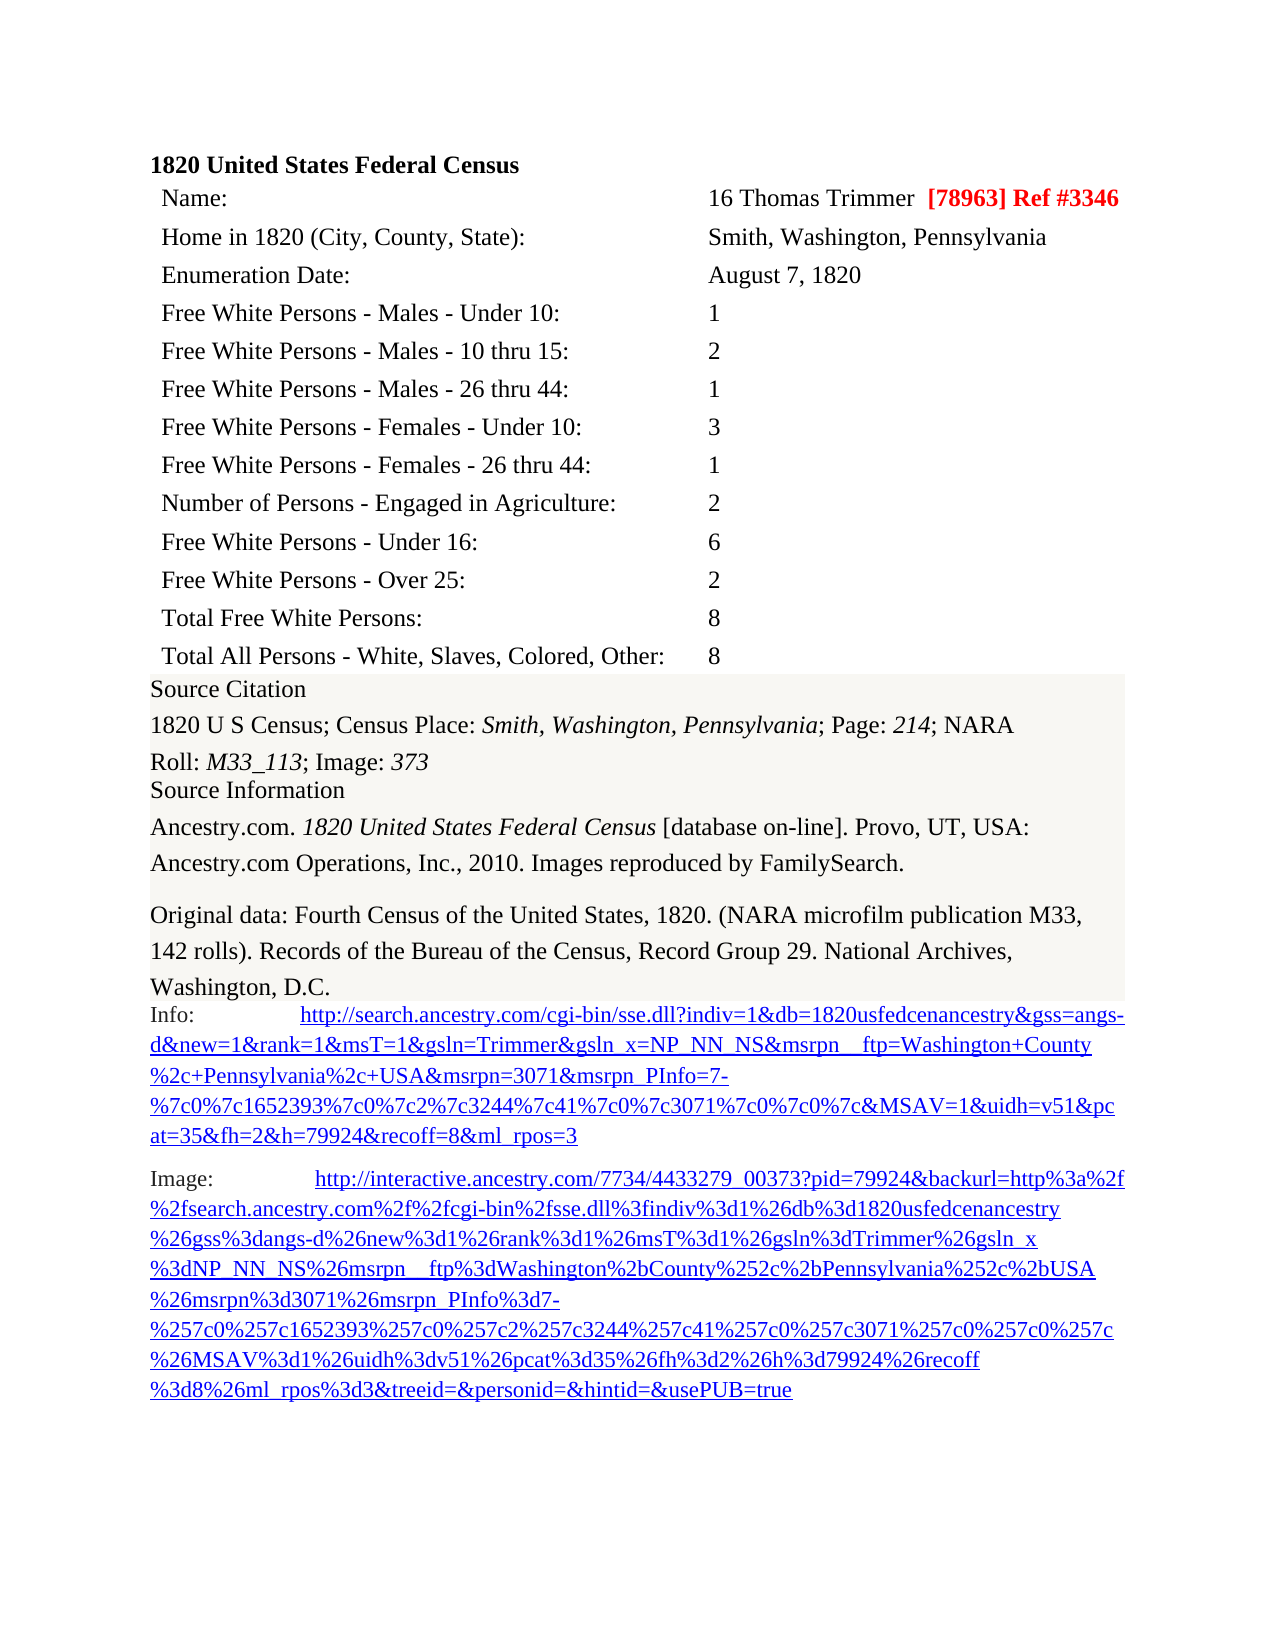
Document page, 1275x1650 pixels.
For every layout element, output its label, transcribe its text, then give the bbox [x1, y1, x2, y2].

table_cell 3 [695, 408, 1136, 446]
text Info: http://search.ancestry.com/cgi-bin/sse.dll?indiv=1&db=1820usfedcenancestry&gss=angs-d&new=1&rank=1&msT=1&gsln=Trimmer&gsln_x=NP_NN_NS&msrpn__ftp=Washington+County%2c+Pennsylvania%2c+USA&msrpn=3071&msrpn_PInfo=7-%7c0%7c1652393%7c0%7c2%7c3244%7c41%7c0%7c3071%7c0%7c0%7c&MSAV=1&uidh=v51&pcat=35&fh=2&h=79924&recoff=8&ml_rpos=3 [150, 1001, 1125, 1148]
text Ancestry.com. 1820 United States Federal Census [database on-line]. Provo, UT, USA: Ancestry.com Operations, Inc., 2010. Images reproduced by FamilySearch. [150, 804, 1125, 877]
table_cell Free White Persons - Males - Under 10: [149, 293, 695, 331]
table_cell Free White Persons - Females - Under 10: [149, 408, 695, 446]
text 1820 United States Federal Census [150, 150, 1125, 179]
text 1820 U S Census; Census Place: Smith, Washington, Pennsylvania; Page: 214; NARA Roll: M33_113; Image: 373 [150, 703, 1125, 776]
table_cell 2 [695, 484, 1136, 522]
text Source Information [150, 776, 1125, 804]
table_cell Home in 1820 (City, County, State): [149, 217, 695, 255]
text Image: http://interactive.ancestry.com/7734/4433279_00373?pid=79924&backurl=http%3a%2f%2fsearch.ancestry.com%2f%2fcgi-bin%2fsse.dll%3findiv%3d1%26db%3d1820usfedcenancestry%26gss%3dangs-d%26new%3d1%26rank%3d1%26msT%3d1%26gsln%3dTrimmer%26gsln_x%3dNP_NN_NS%26msrpn__ftp%3dWashington%2bCounty%252c%2bPennsylvania%252c%2bUSA%26msrpn%3d3071%26msrpn_PInfo%3d7-%257c0%257c1652393%257c0%257c2%257c3244%257c41%257c0%257c3071%257c0%257c0%257c%26MSAV%3d1%26uidh%3dv51%26pcat%3d35%26fh%3d2%26h%3d79924%26recoff%3d8%26ml_rpos%3d3&treeid=&personid=&hintid=&usePUB=true [150, 1165, 1125, 1403]
table_cell Enumeration Date: [149, 255, 695, 293]
table_cell Free White Persons - Under 16: [149, 522, 695, 560]
text Source Citation [150, 674, 1125, 703]
table_cell 1 [695, 446, 1136, 484]
table_cell Total All Persons - White, Slaves, Colored, Other: [149, 636, 695, 674]
table_cell Total Free White Persons: [149, 598, 695, 636]
table_cell 1 [695, 293, 1136, 331]
table_cell Smith, Washington, Pennsylvania [695, 217, 1136, 255]
table_cell Free White Persons - Males - 26 thru 44: [149, 369, 695, 407]
table_header Name: [149, 179, 695, 217]
table_header 16 Thomas Trimmer [78963] Ref #3346 [695, 179, 1136, 217]
table_cell Free White Persons - Males - 10 thru 15: [149, 331, 695, 369]
table_cell Free White Persons - Over 25: [149, 560, 695, 598]
text Original data: Fourth Census of the United States, 1820. (NARA microfilm publication M33, 142 rolls). Records of the Bureau of the Census, Record Group 29. National Archives, Washington, D.C. [150, 892, 1125, 1001]
table_cell 2 [695, 331, 1136, 369]
table_cell 6 [695, 522, 1136, 560]
table_cell 8 [695, 598, 1136, 636]
table_cell Number of Persons - Engaged in Agriculture: [149, 484, 695, 522]
table_cell Free White Persons - Females - 26 thru 44: [149, 446, 695, 484]
table_cell 2 [695, 560, 1136, 598]
table_cell 1 [695, 369, 1136, 407]
table_cell 8 [695, 636, 1136, 674]
table_cell August 7, 1820 [695, 255, 1136, 293]
